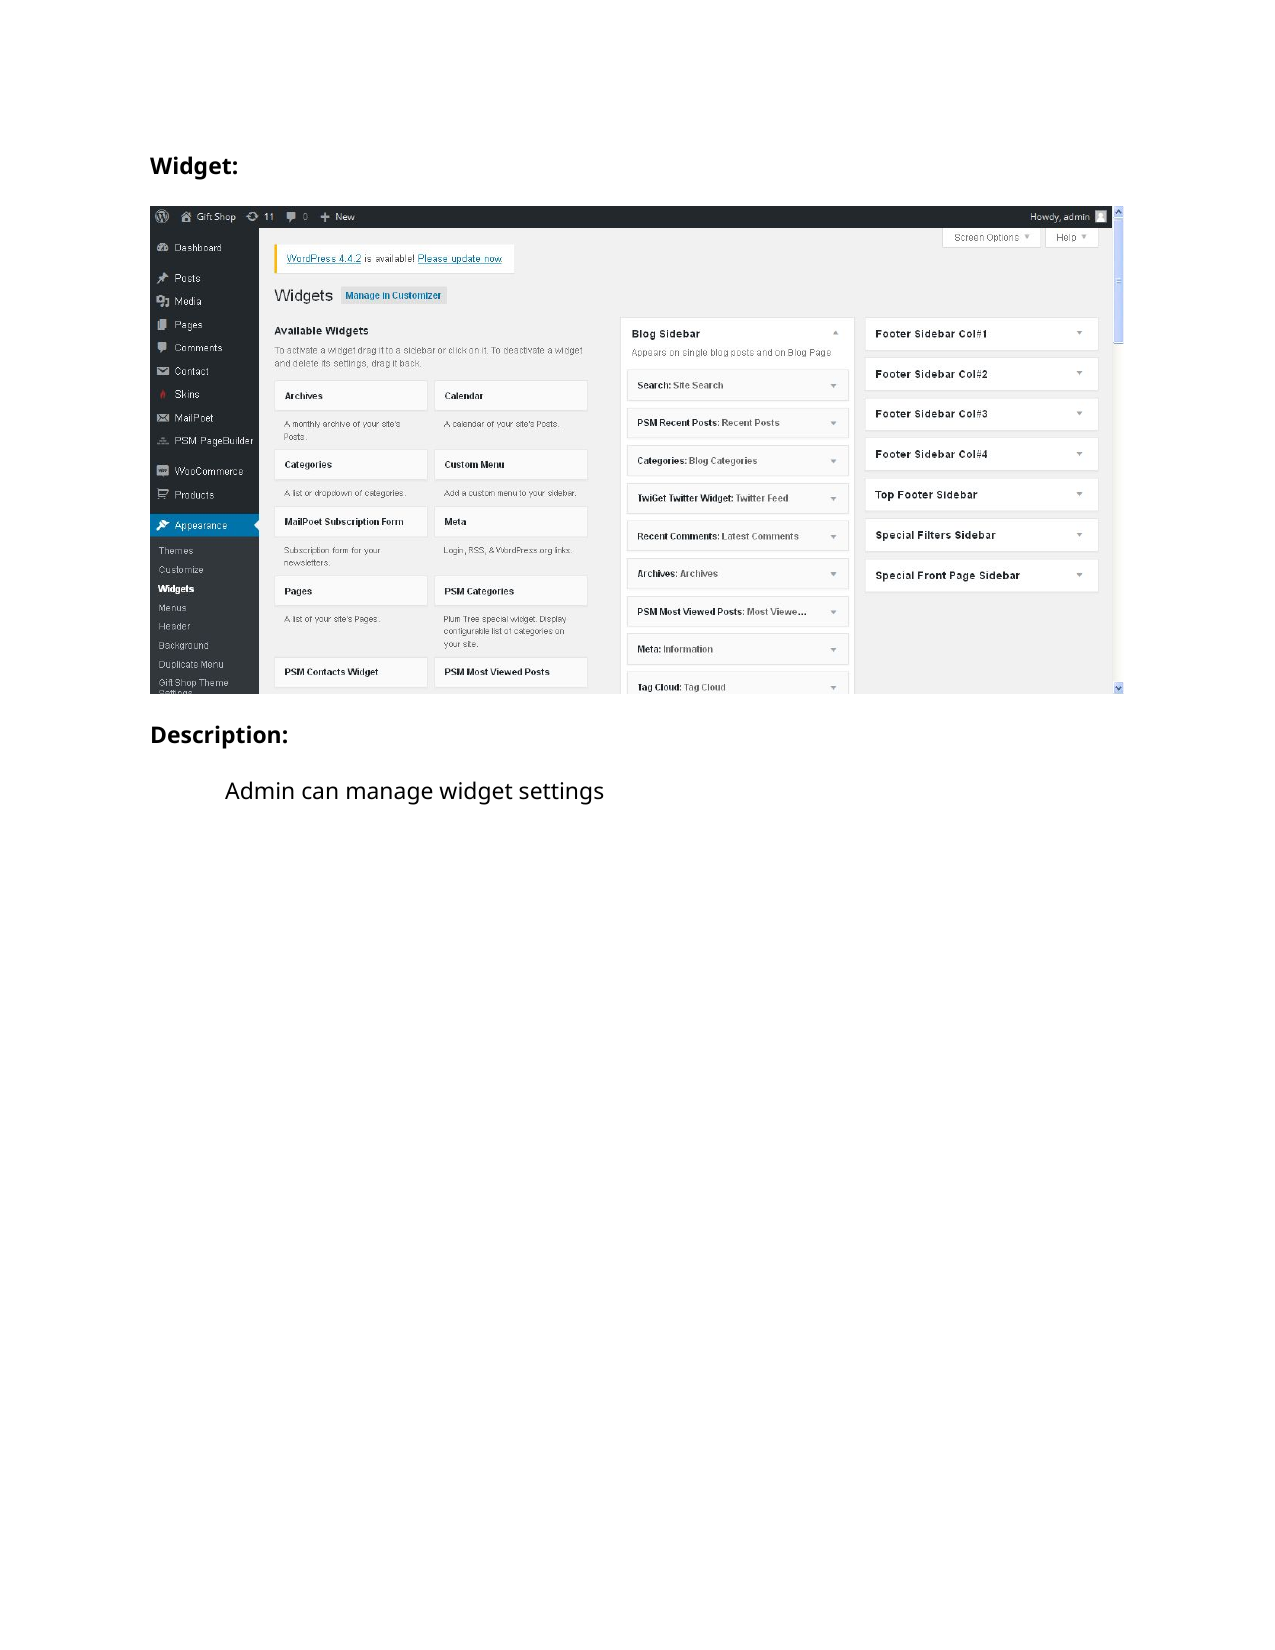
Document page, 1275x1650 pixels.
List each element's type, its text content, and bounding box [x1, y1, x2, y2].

text Admin can manage widget settings [150, 775, 1125, 807]
text Description: [150, 718, 1125, 750]
picture [150, 206, 1124, 694]
text Widget: [150, 150, 1125, 181]
picture [157, 520, 168, 530]
picture [181, 524, 202, 530]
picture [205, 524, 226, 529]
